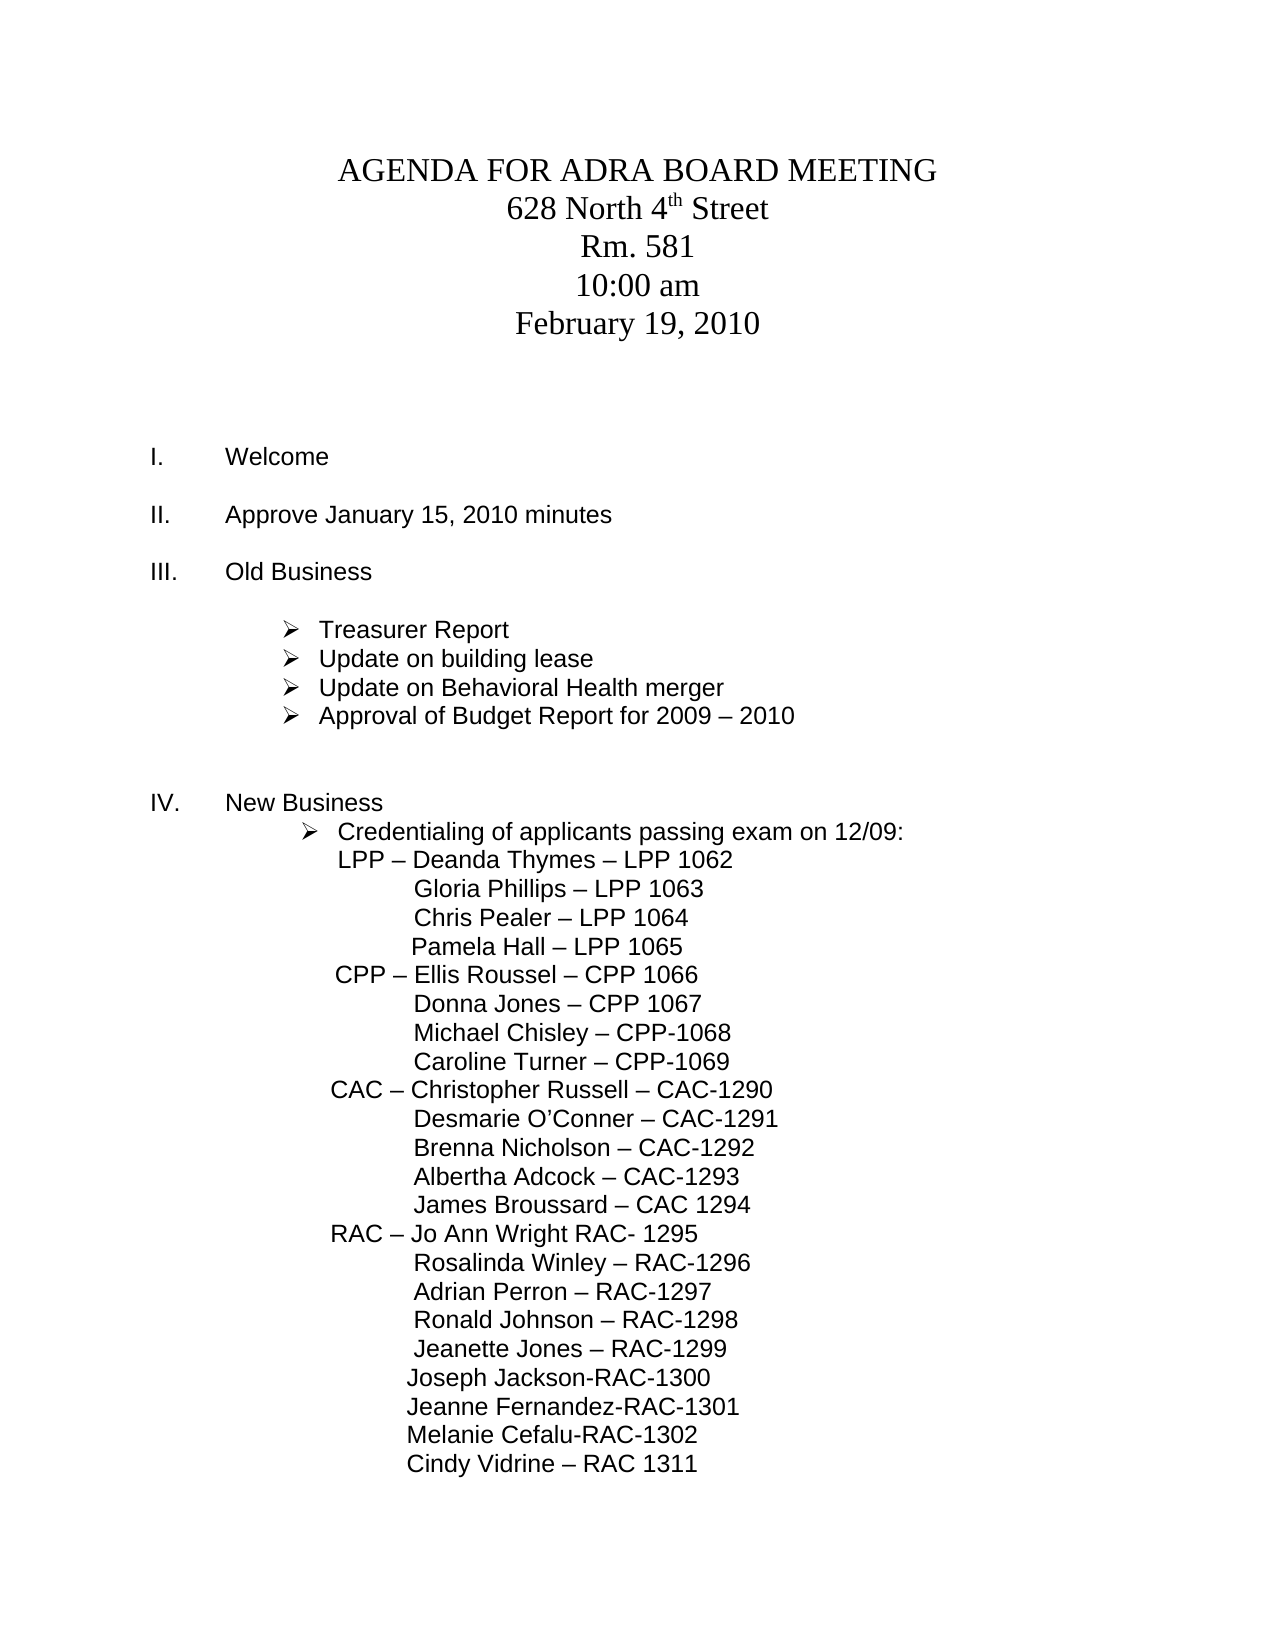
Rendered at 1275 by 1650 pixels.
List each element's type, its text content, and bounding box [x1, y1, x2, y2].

list Approval of Budget Report for 2009 – 2010 [281, 701, 1125, 730]
text Brenna Nicholson – CAC-1292 [150, 1133, 1125, 1162]
text IV. New Business [150, 788, 1125, 816]
text Pamela Hall – LPP 1065 [150, 932, 1125, 960]
text Adrian Perron – RAC-1297 [150, 1277, 1125, 1305]
text RAC – Jo Ann Wright RAC- 1295 [150, 1219, 1125, 1248]
text Rosalinda Winley – RAC-1296 [150, 1248, 1125, 1277]
text Jeanne Fernandez-RAC-1301 [150, 1392, 1125, 1420]
text II. Approve January 15, 2010 minutes [150, 500, 1125, 528]
text Desmarie O’Conner – CAC-1291 [150, 1104, 1125, 1133]
text Donna Jones – CPP 1067 [150, 989, 1125, 1018]
text Ronald Johnson – RAC-1298 [150, 1305, 1125, 1334]
text . Old Business [150, 557, 1125, 586]
text 628 North 4th Street [150, 188, 1125, 227]
list Update on Behavioral Health merger [281, 672, 1125, 701]
text Chris Pealer – LPP 1064 [262, 903, 1125, 932]
text Joseph Jackson-RAC-1300 [150, 1363, 1125, 1392]
text I. Welcome [150, 442, 1125, 471]
text CAC – Christopher Russell – CAC-1290 [150, 1075, 1125, 1104]
list Treasurer Report [281, 615, 1125, 644]
text AGENDA FOR ADRA BOARD MEETING [150, 150, 1125, 188]
text Cindy Vidrine – RAC 1311 [150, 1449, 1125, 1478]
list Update on building lease [281, 644, 1125, 672]
text Caroline Turner – CPP-1069 [150, 1047, 1125, 1075]
text Albertha Adcock – CAC-1293 [150, 1162, 1125, 1190]
text Gloria Phillips – LPP 1063 [262, 874, 1125, 903]
text James Broussard – CAC 1294 [150, 1190, 1125, 1219]
list Credentialing of applicants passing exam on 12/09: [300, 816, 1125, 845]
text LPP – Deanda Thymes – LPP 1062 [262, 845, 1125, 874]
text Melanie Cefalu-RAC-1302 [150, 1420, 1125, 1449]
text February 19, 2010 [150, 303, 1125, 342]
text CPP – Ellis Roussel – CPP 1066 [150, 960, 1125, 989]
text Jeanette Jones – RAC-1299 [150, 1334, 1125, 1363]
text Rm. 581 [150, 227, 1125, 265]
text 10:00 am [150, 265, 1125, 303]
text Michael Chisley – CPP-1068 [150, 1018, 1125, 1047]
